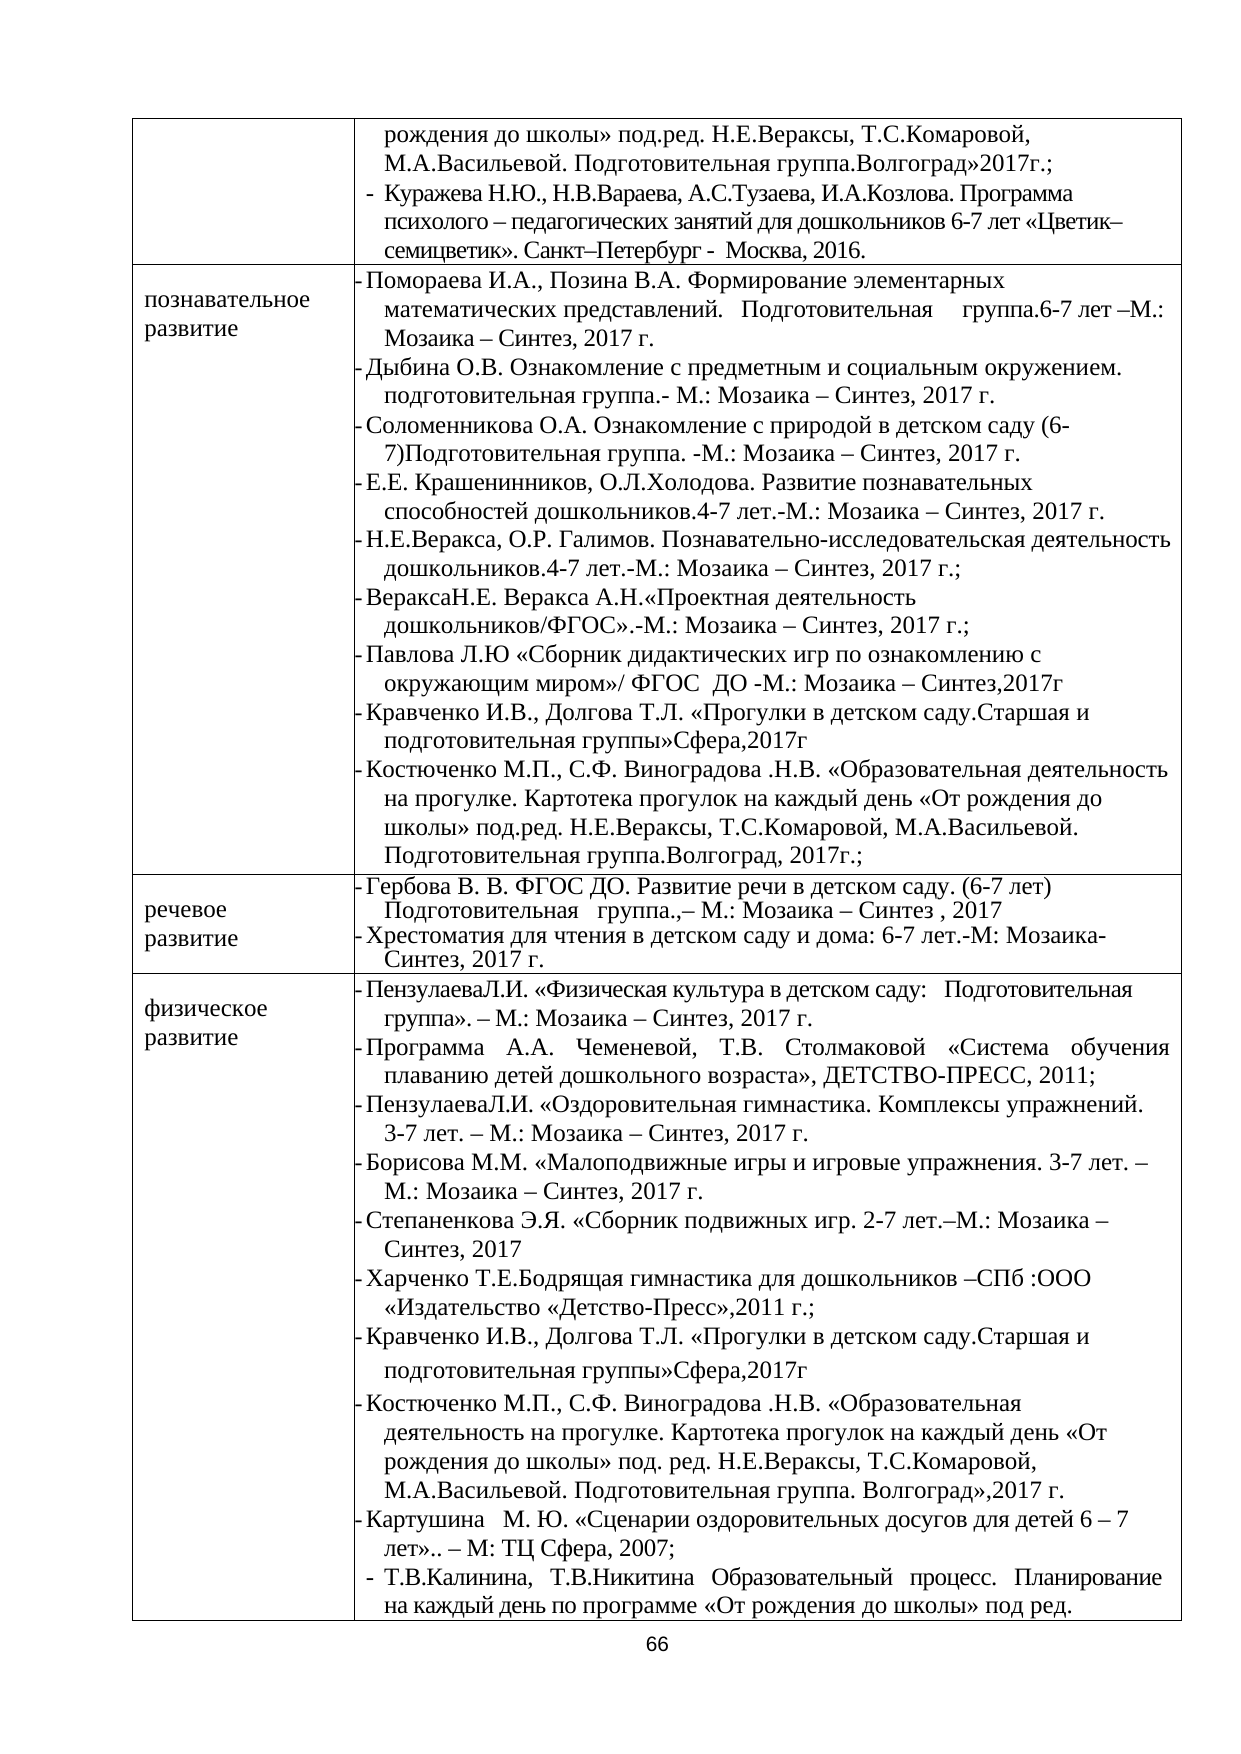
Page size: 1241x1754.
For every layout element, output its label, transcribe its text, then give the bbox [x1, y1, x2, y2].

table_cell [355, 119, 1181, 264]
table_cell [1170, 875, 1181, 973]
table_cell познавательное развитие [133, 265, 354, 874]
table_cell речевое развитие [133, 875, 354, 973]
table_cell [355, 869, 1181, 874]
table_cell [355, 974, 1181, 1620]
table_cell Помораева И.А., Позина В.А. Формирование элементарных математических представлений. Подготовительная группа.6-7 лет –М.: Мозаика – Синтез, 2017 г. Дыбина О.В. Ознакомление с предметным и социальным окружением. подготовительная группа.- М.: Мозаика – Синтез, 2017 г. Соломенникова О.А. Ознакомление с природой в детском саду (6-7)Подготовительная группа. -М.: Мозаика – Синтез, 2017 г. Е.Е. Крашенинников, О.Л.Холодова. Развитие познавательных способностей дошкольников.4-7 лет.-М.: Мозаика – Синтез, 2017 г. Н.Е.Веракса, О.Р. Галимов. Познавательно-исследовательская деятельность дошкольников.4-7 лет.-М.: Мозаика – Синтез, 2017 г.; ВераксаН.Е. Веракса А.Н.«Проектная деятельность дошкольников/ФГОС».-М.: Мозаика – Синтез, 2017 г.; Павлова Л.Ю «Сборник дидактических игр по ознакомлению с окружающим миром»/ ФГОС ДО -М.: Мозаика – Синтез,2017г Кравченко И.В., Долгова Т.Л. «Прогулки в детском саду.Старшая и подготовительная группы»Сфера,2017г Костюченко М.П., С.Ф. Виноградова .Н.В. «Образовательная деятельность на прогулке. Картотека прогулок на каждый день «От рождения до школы» под.ред. Н.Е.Вераксы, Т.С.Комаровой, М.А.Васильевой. Подготовительная группа.Волгоград, 2017г.; [355, 639, 1181, 754]
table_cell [133, 119, 354, 264]
table_cell физическое развитие [133, 974, 354, 1620]
